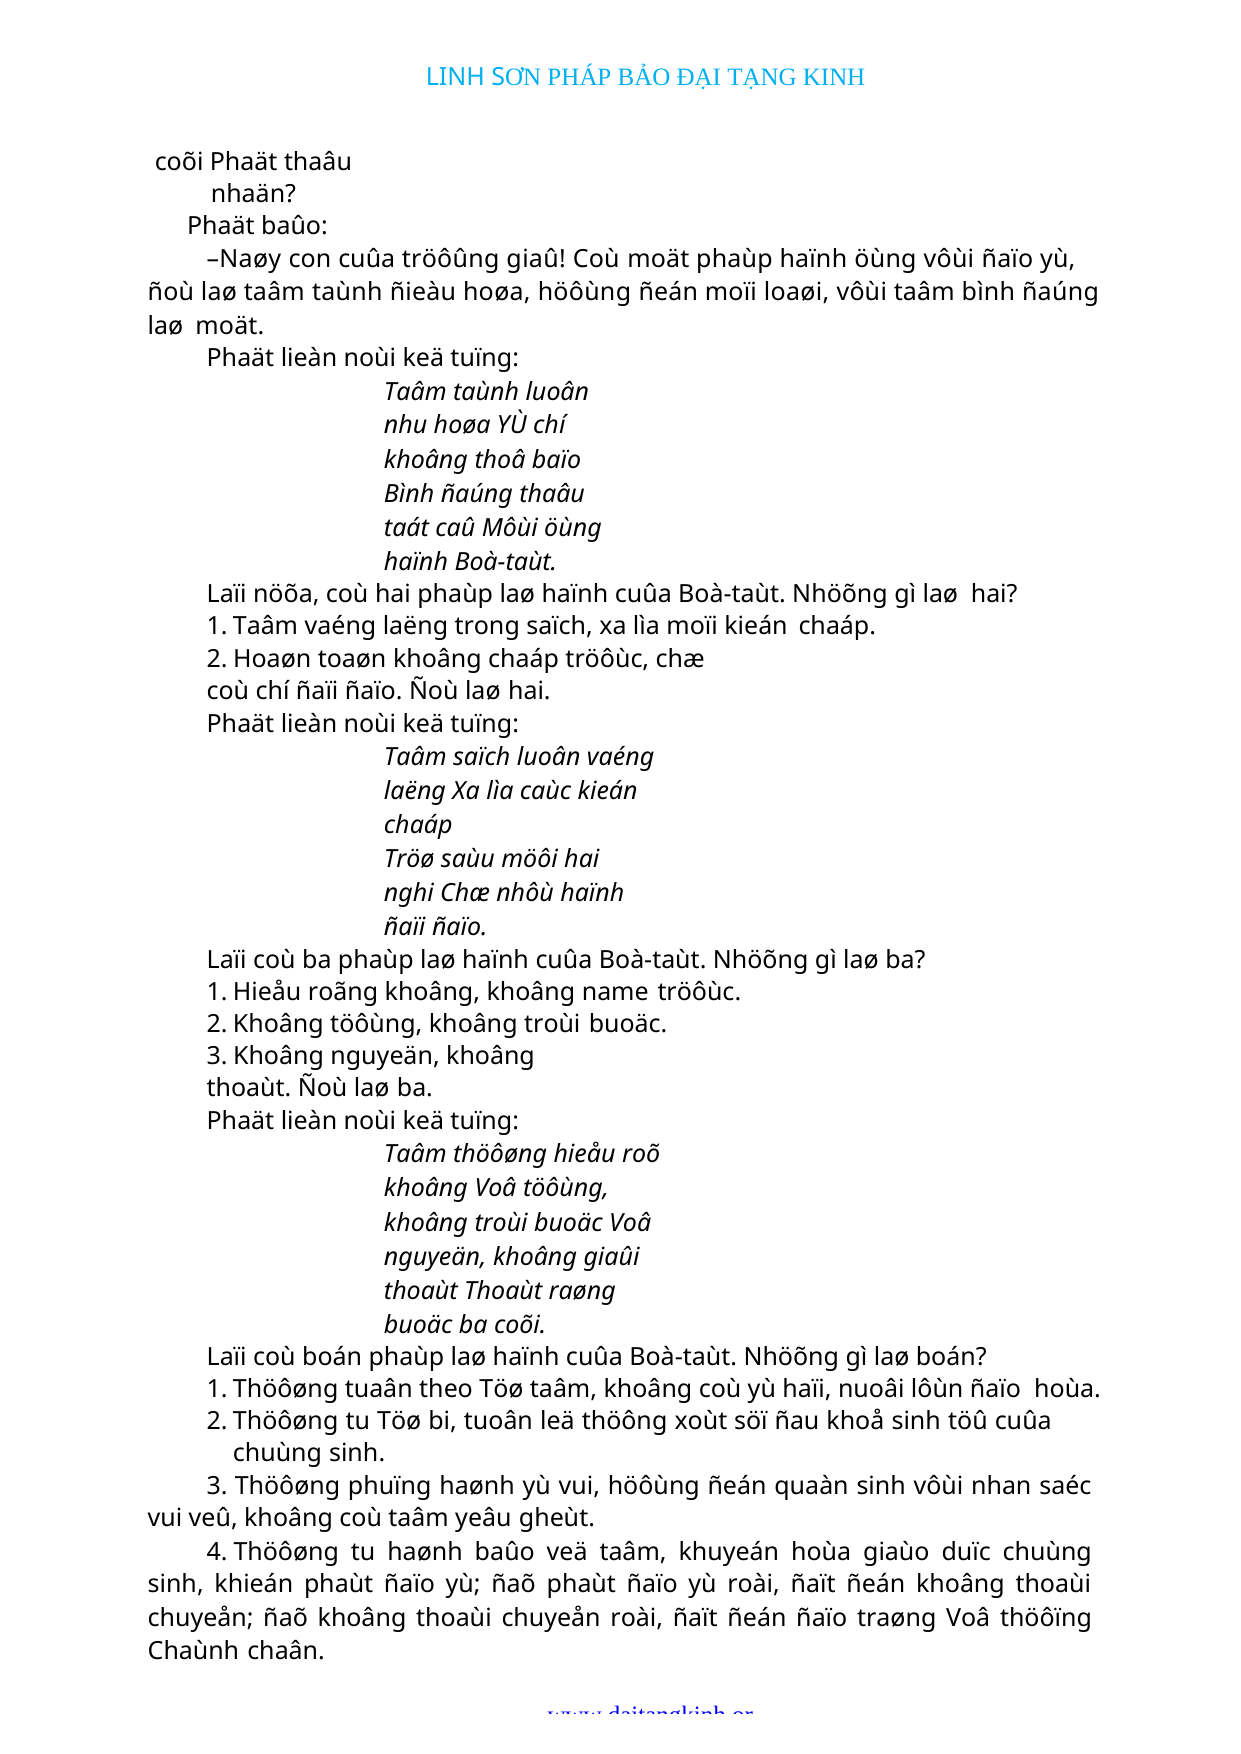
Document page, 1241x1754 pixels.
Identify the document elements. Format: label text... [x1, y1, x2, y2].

text Phaät baûo: [148, 209, 366, 241]
text Phaät lieàn noùi keä tuïng: [206, 1104, 1105, 1136]
list Khoâng töôùng, khoâng troùi buoäc. [206, 1007, 1105, 1039]
text Phaät lieàn noùi keä tuïng: [206, 341, 1105, 373]
text Laïi coù boán phaùp laø haïnh cuûa Boà-taùt. Nhöõng gì laø boán? [206, 1340, 1105, 1372]
text coõi Phaät thaâu nhaän? [148, 145, 358, 209]
text Phaät lieàn noùi keä tuïng: [206, 707, 1105, 739]
list Hieåu roãng khoâng, khoâng name tröôùc. [206, 975, 1105, 1007]
list Thöôøng tu Töø bi, tuoân leä thöông xoùt söï ñau khoå sinh töû cuûa chuùng sinh. [206, 1404, 1105, 1468]
text Taâm thöôøng hieåu roõ khoâng Voâ töôùng, khoâng troùi buoäc Voâ nguyeän, khoâng giaûi thoaùt Thoaùt raøng buoäc ba coõi. [384, 1136, 679, 1340]
text Tröø saùu möôi hai nghi Chæ nhôù haïnh ñaïi ñaïo. [384, 841, 641, 943]
text Laïi nöõa, coù hai phaùp laø haïnh cuûa Boà-taùt. Nhöõng gì laø hai? [206, 577, 1105, 609]
text –Naøy con cuûa tröôûng giaû! Coù moät phaùp haïnh öùng vôùi ñaïo yù, ñoù laø taâm taùnh ñieàu hoøa, höôùng ñeán moïi loaøi, vôùi taâm bình ñaúng laø moät. [147, 241, 1105, 341]
text Taâm saïch luoân vaéng laëng Xa lìa caùc kieán chaáp [384, 739, 662, 841]
list Thöôøng tuaân theo Töø taâm, khoâng coù yù haïi, nuoâi lôùn ñaïo hoùa. [206, 1372, 1105, 1404]
list Thöôøng tu haønh baûo veä taâm, khuyeán hoùa giaùo duïc chuùng sinh, khieán phaùt ñaïo yù; ñaõ phaùt ñaïo yù roài, ñaït ñeán khoâng thoaùi chuyeån; ñaõ khoâng thoaùi chuyeån roài, ñaït ñeán ñaïo traøng Voâ thöôïng Chaùnh chaân. [147, 1533, 1093, 1667]
text Taâm taùnh luoân nhu hoøa YÙ chí khoâng thoâ baïo Bình ñaúng thaâu taát caû Môùi öùng haïnh Boà-taùt. [384, 373, 627, 577]
text Laïi coù ba phaùp laø haïnh cuûa Boà-taùt. Nhöõng gì laø ba? [206, 943, 1105, 975]
list Taâm vaéng laëng trong saïch, xa lìa moïi kieán chaáp. [206, 609, 1105, 641]
list Khoâng nguyeän, khoâng thoaùt. Ñoù laø ba. [206, 1039, 536, 1104]
list Hoaøn toaøn khoâng chaáp tröôùc, chæ coù chí ñaïi ñaïo. Ñoù laø hai. [206, 641, 743, 707]
list Thöôøng phuïng haønh yù vui, höôùng ñeán quaàn sinh vôùi nhan saéc vui veû, khoâng coù taâm yeâu gheùt. [147, 1468, 1093, 1533]
